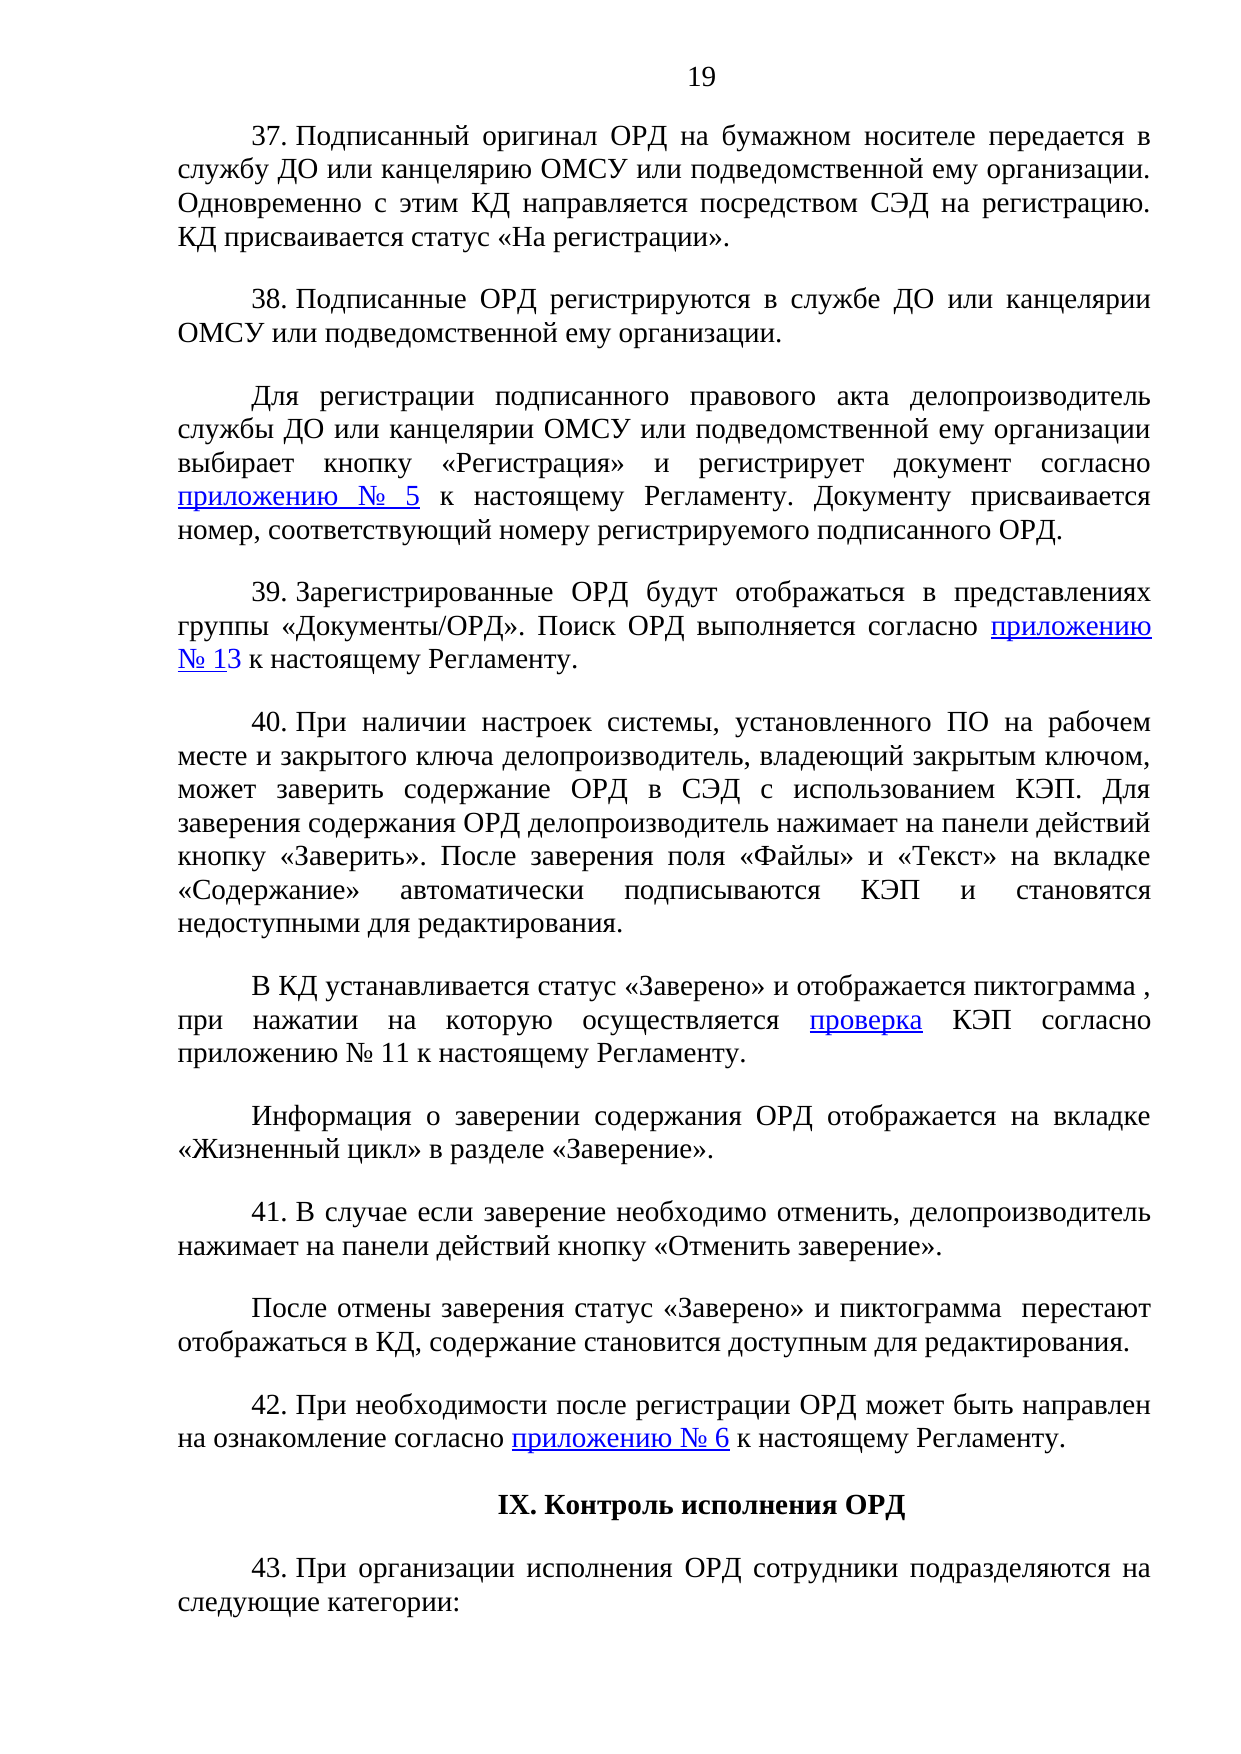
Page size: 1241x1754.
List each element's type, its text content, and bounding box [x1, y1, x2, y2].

text В КД устанавливается статус «Заверено» и отображается пиктограмма , при нажатии на которую осуществляется проверка КЭП согласно приложению № 11 к настоящему Регламенту. [177, 968, 1152, 1069]
list При наличии настроек системы, установленного ПО на рабочем месте и закрытого ключа делопроизводитель, владеющий закрытым ключом, может заверить содержание ОРД в СЭД с использованием КЭП. Для заверения содержания ОРД делопроизводитель нажимает на панели действий кнопку «Заверить». После заверения поля «Файлы» и «Текст» на вкладке «Содержание» автоматически подписываются КЭП и становятся недоступными для редактирования. [177, 704, 1152, 939]
list Подписанные ОРД регистрируются в службе ДО или канцелярии ОМСУ или подведомственной ему организации. [177, 281, 1152, 348]
list Зарегистрированные ОРД будут отображаться в представлениях группы «Документы/ОРД». Поиск ОРД выполняется согласно приложению № 13 к настоящему Регламенту. [177, 574, 1152, 675]
title IX. Контроль исполнения ОРД [177, 1487, 1152, 1521]
list Подписанный оригинал ОРД на бумажном носителе передается в службу ДО или канцелярию ОМСУ или подведомственной ему организации. Одновременно с этим КД направляется посредством СЭД на регистрацию. КД присваивается статус «На регистрации». [177, 118, 1152, 252]
text Для регистрации подписанного правового акта делопроизводитель службы ДО или канцелярии ОМСУ или подведомственной ему организации выбирает кнопку «Регистрация» и регистрирует документ согласно приложению № 5 к настоящему Регламенту. Документу присваивается номер, соответствующий номеру регистрируемого подписанного ОРД. [177, 378, 1152, 545]
list При необходимости после регистрации ОРД может быть направлен на ознакомление согласно приложению № 6 к настоящему Регламенту. [177, 1387, 1152, 1454]
text После отмены заверения статус «Заверено» и пиктограмма перестают отображаться в КД, содержание становится доступным для редактирования. [177, 1291, 1152, 1358]
list В случае если заверение необходимо отменить, делопроизводитель нажимает на панели действий кнопку «Отменить заверение». [177, 1194, 1152, 1261]
text Информация о заверении содержания ОРД отображается на вкладке «Жизненный цикл» в разделе «Заверение». [177, 1098, 1152, 1165]
list При организации исполнения ОРД сотрудники подразделяются на следующие категории: [177, 1550, 1152, 1617]
